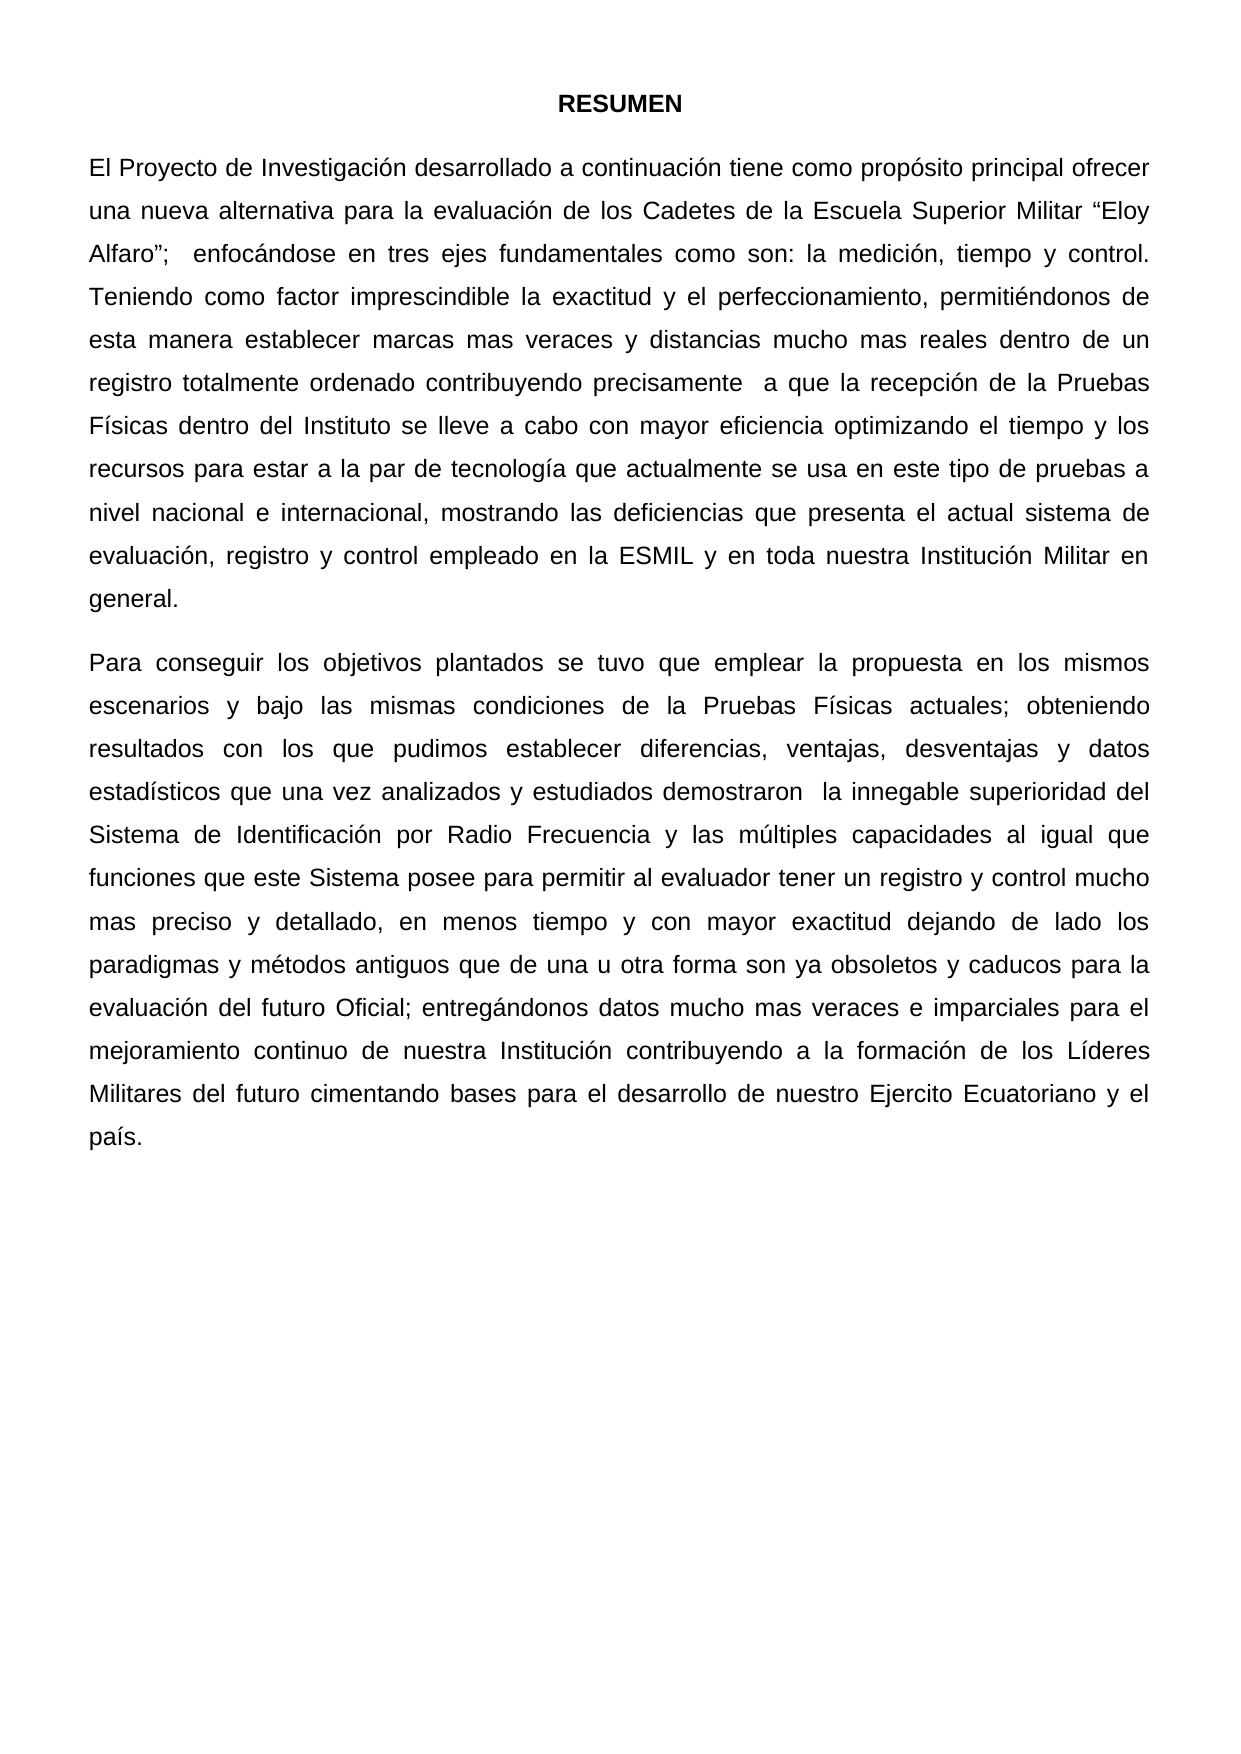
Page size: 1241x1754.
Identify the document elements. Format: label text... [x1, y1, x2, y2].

text El Proyecto de Investigación desarrollado a continuación tiene como propósito principal ofrecer una nueva alternativa para la evaluación de los Cadetes de la Escuela Superior Militar “Eloy Alfaro”; enfocándose en tres ejes fundamentales como son: la medición, tiempo y control. Teniendo como factor imprescindible la exactitud y el perfeccionamiento, permitiéndonos de esta manera establecer marcas mas veraces y distancias mucho mas reales dentro de un registro totalmente ordenado contribuyendo precisamente a que la recepción de la Pruebas Físicas dentro del Instituto se lleve a cabo con mayor eficiencia optimizando el tiempo y los recursos para estar a la par de tecnología que actualmente se usa en este tipo de pruebas a nivel nacional e internacional, mostrando las deficiencias que presenta el actual sistema de evaluación, registro y control empleado en la ESMIL y en toda nuestra Institución Militar en general. [89, 153, 1152, 613]
text Para conseguir los objetivos plantados se tuvo que emplear la propuesta en los mismos escenarios y bajo las mismas condiciones de la Pruebas Físicas actuales; obteniendo resultados con los que pudimos establecer diferencias, ventajas, desventajas y datos estadísticos que una vez analizados y estudiados demostraron la innegable superioridad del Sistema de Identificación por Radio Frecuencia y las múltiples capacidades al igual que funciones que este Sistema posee para permitir al evaluador tener un registro y control mucho mas preciso y detallado, en menos tiempo y con mayor exactitud dejando de lado los paradigmas y métodos antiguos que de una u otra forma son ya obsoletos y caducos para la evaluación del futuro Oficial; entregándonos datos mucho mas veraces e imparciales para el mejoramiento continuo de nuestra Institución contribuyendo a la formación de los Líderes Militares del futuro cimentando bases para el desarrollo de nuestro Ejercito Ecuatoriano y el país. [89, 648, 1152, 1151]
text RESUMEN [89, 89, 1152, 117]
